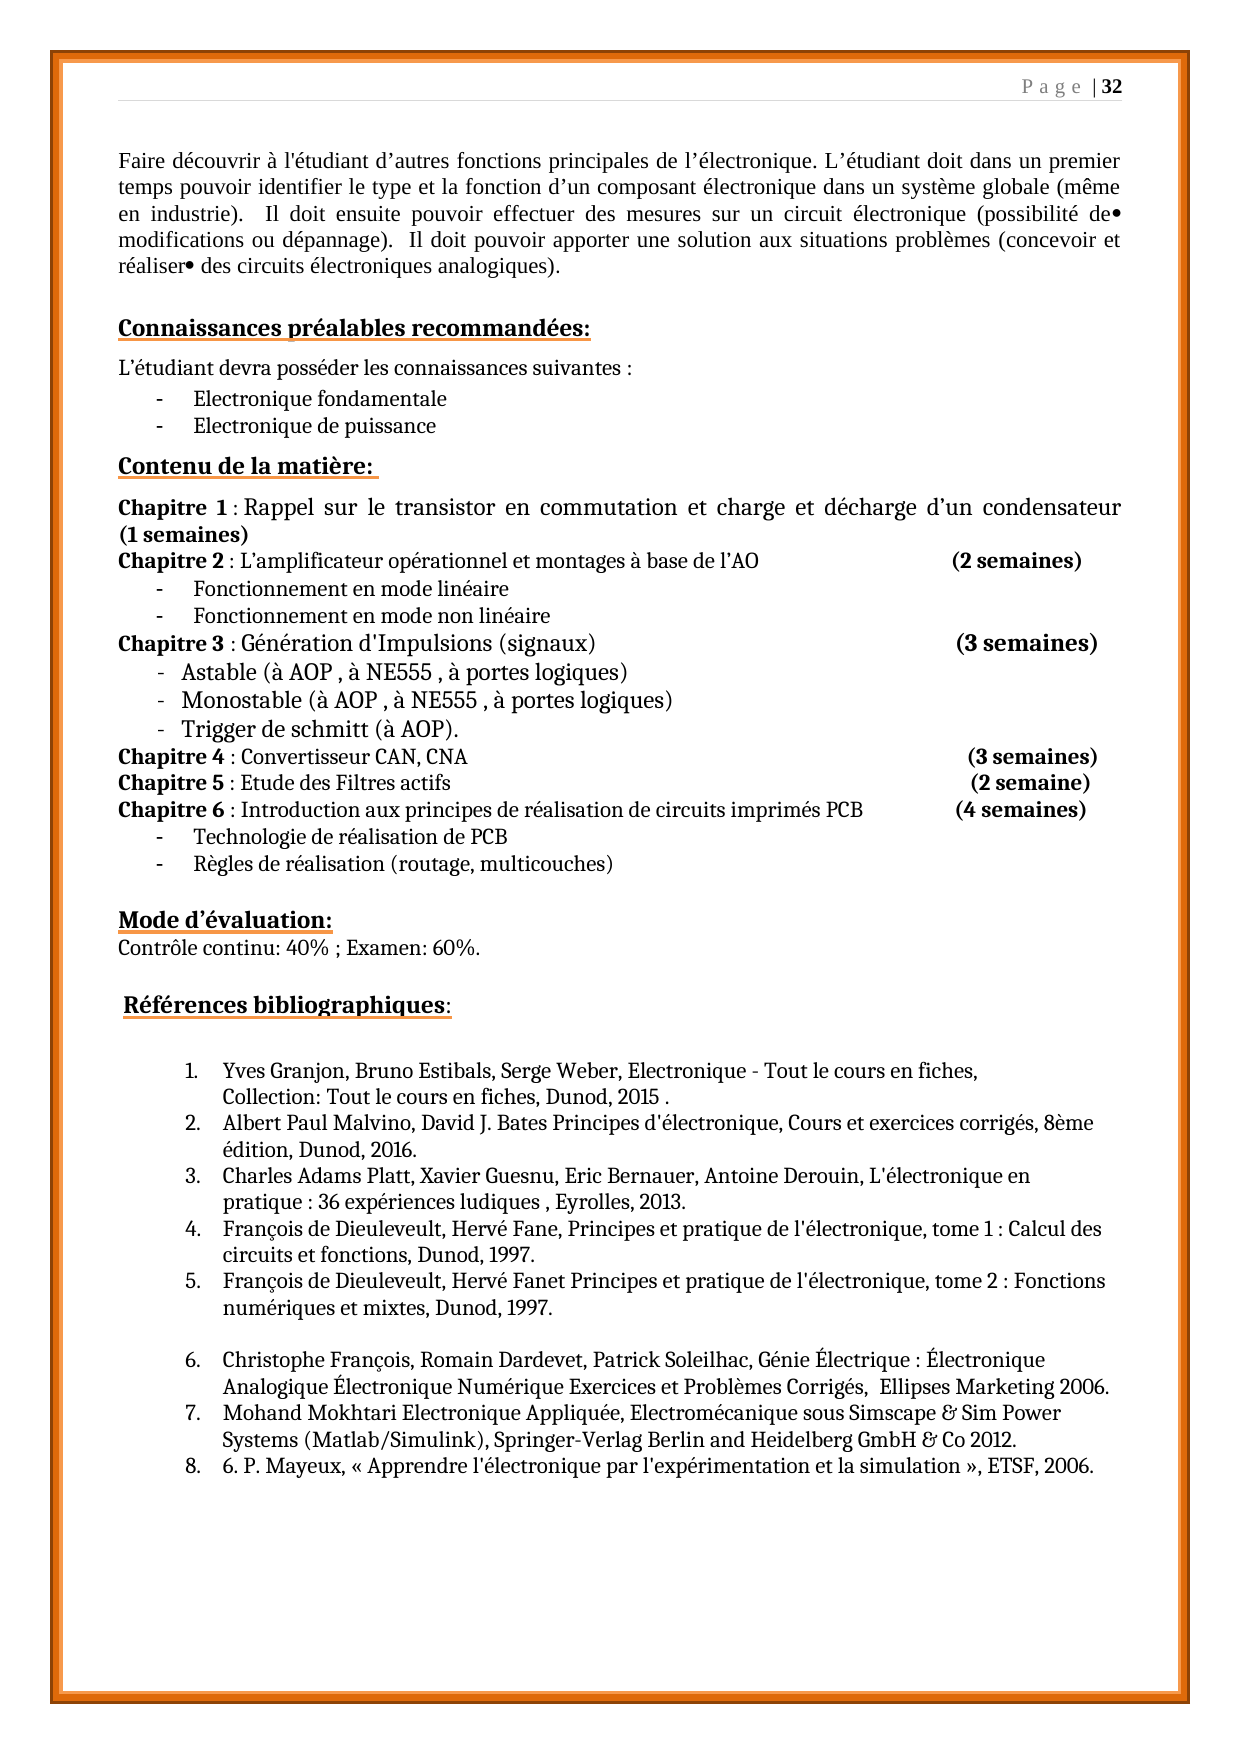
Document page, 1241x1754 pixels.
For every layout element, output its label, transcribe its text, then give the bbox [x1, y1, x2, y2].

list Fonctionnement en mode non linéaire [156, 602, 1122, 629]
list Mohand Mokhtari Electronique Appliquée, Electromécanique sous Simscape & Sim Power Systems (Matlab/Simulink), Springer-Verlag Berlin and Heidelberg GmbH & Co 2012. [185, 1400, 1122, 1453]
list Albert Paul Malvino, David J. Bates Principes d'électronique, Cours et exercices corrigés, 8ème édition, Dunod, 2016. [185, 1110, 1122, 1163]
text Chapitre 1 : Rappel sur le transistor en commutation et charge et décharge d’un condensateur (1 semaines) [118, 493, 1122, 548]
list Charles Adams Platt, Xavier Guesnu, Eric Bernauer, Antoine Derouin, L'électronique en pratique : 36 expériences ludiques , Eyrolles, 2013. [185, 1163, 1122, 1216]
text Faire découvrir à l'étudiant d’autres fonctions principales de l’électronique. L’étudiant doit dans un premier temps pouvoir identifier le type et la fonction d’un composant électronique dans un système globale (même en industrie). Il doit ensuite pouvoir effectuer des mesures sur un circuit électronique (possibilité de modifications ou dépannage). Il doit pouvoir apporter une solution aux situations problèmes (concevoir et réaliser des circuits électroniques analogiques). [118, 147, 1122, 279]
list 6. P. Mayeux, « Apprendre l'électronique par l'expérimentation et la simulation », ETSF, 2006. [185, 1453, 1122, 1479]
text Chapitre 6 : Introduction aux principes de réalisation de circuits imprimés PCB (4 semaines) [118, 797, 1122, 823]
text Mode d’évaluation: [118, 906, 1122, 935]
list Technologie de réalisation de PCB [156, 823, 1122, 850]
text Chapitre 5 : Etude des Filtres actifs (2 semaine) [118, 770, 1122, 797]
list François de Dieuleveult, Hervé Fane, Principes et pratique de l'électronique, tome 1 : Calcul des circuits et fonctions, Dunod, 1997. [185, 1216, 1122, 1268]
list François de Dieuleveult, Hervé Fanet Principes et pratique de l'électronique, tome 2 : Fonctions numériques et mixtes, Dunod, 1997. [185, 1268, 1122, 1321]
list Electronique fondamentale [156, 385, 1122, 412]
list Christophe François, Romain Dardevet, Patrick Soleilhac, Génie Électrique : Électronique Analogique Électronique Numérique Exercices et Problèmes Corrigés, Ellipses Marketing 2006. [185, 1347, 1122, 1400]
text Contenu de la matière: [118, 452, 1122, 481]
text Chapitre 3 : Génération d'Impulsions (signaux) (3 semaines) - Astable (à AOP , à NE555 , à portes logiques) - Monostable (à AOP , à NE555 , à portes logiques) - Trigger de schmitt (à AOP). [118, 629, 1122, 744]
text L’étudiant devra posséder les connaissances suivantes : [118, 355, 1122, 381]
list Règles de réalisation (routage, multicouches) [156, 850, 1122, 877]
text Chapitre 2 : L’amplificateur opérationnel et montages à base de l’AO (2 semaines) [118, 548, 1122, 574]
list Electronique de puissance [156, 412, 1122, 439]
text Chapitre 4 : Convertisseur CAN, CNA (3 semaines) [118, 744, 1122, 770]
list Fonctionnement en mode linéaire [156, 574, 1122, 602]
list Yves Granjon, Bruno Estibals, Serge Weber, Electronique - Tout le cours en fiches, Collection: Tout le cours en fiches, Dunod, 2015 . [185, 1057, 1122, 1110]
text Contrôle continu: 40% ; Examen: 60%. [118, 935, 1122, 961]
text Connaissances préalables recommandées: [118, 313, 1122, 342]
text Références bibliographiques: [118, 991, 1122, 1020]
